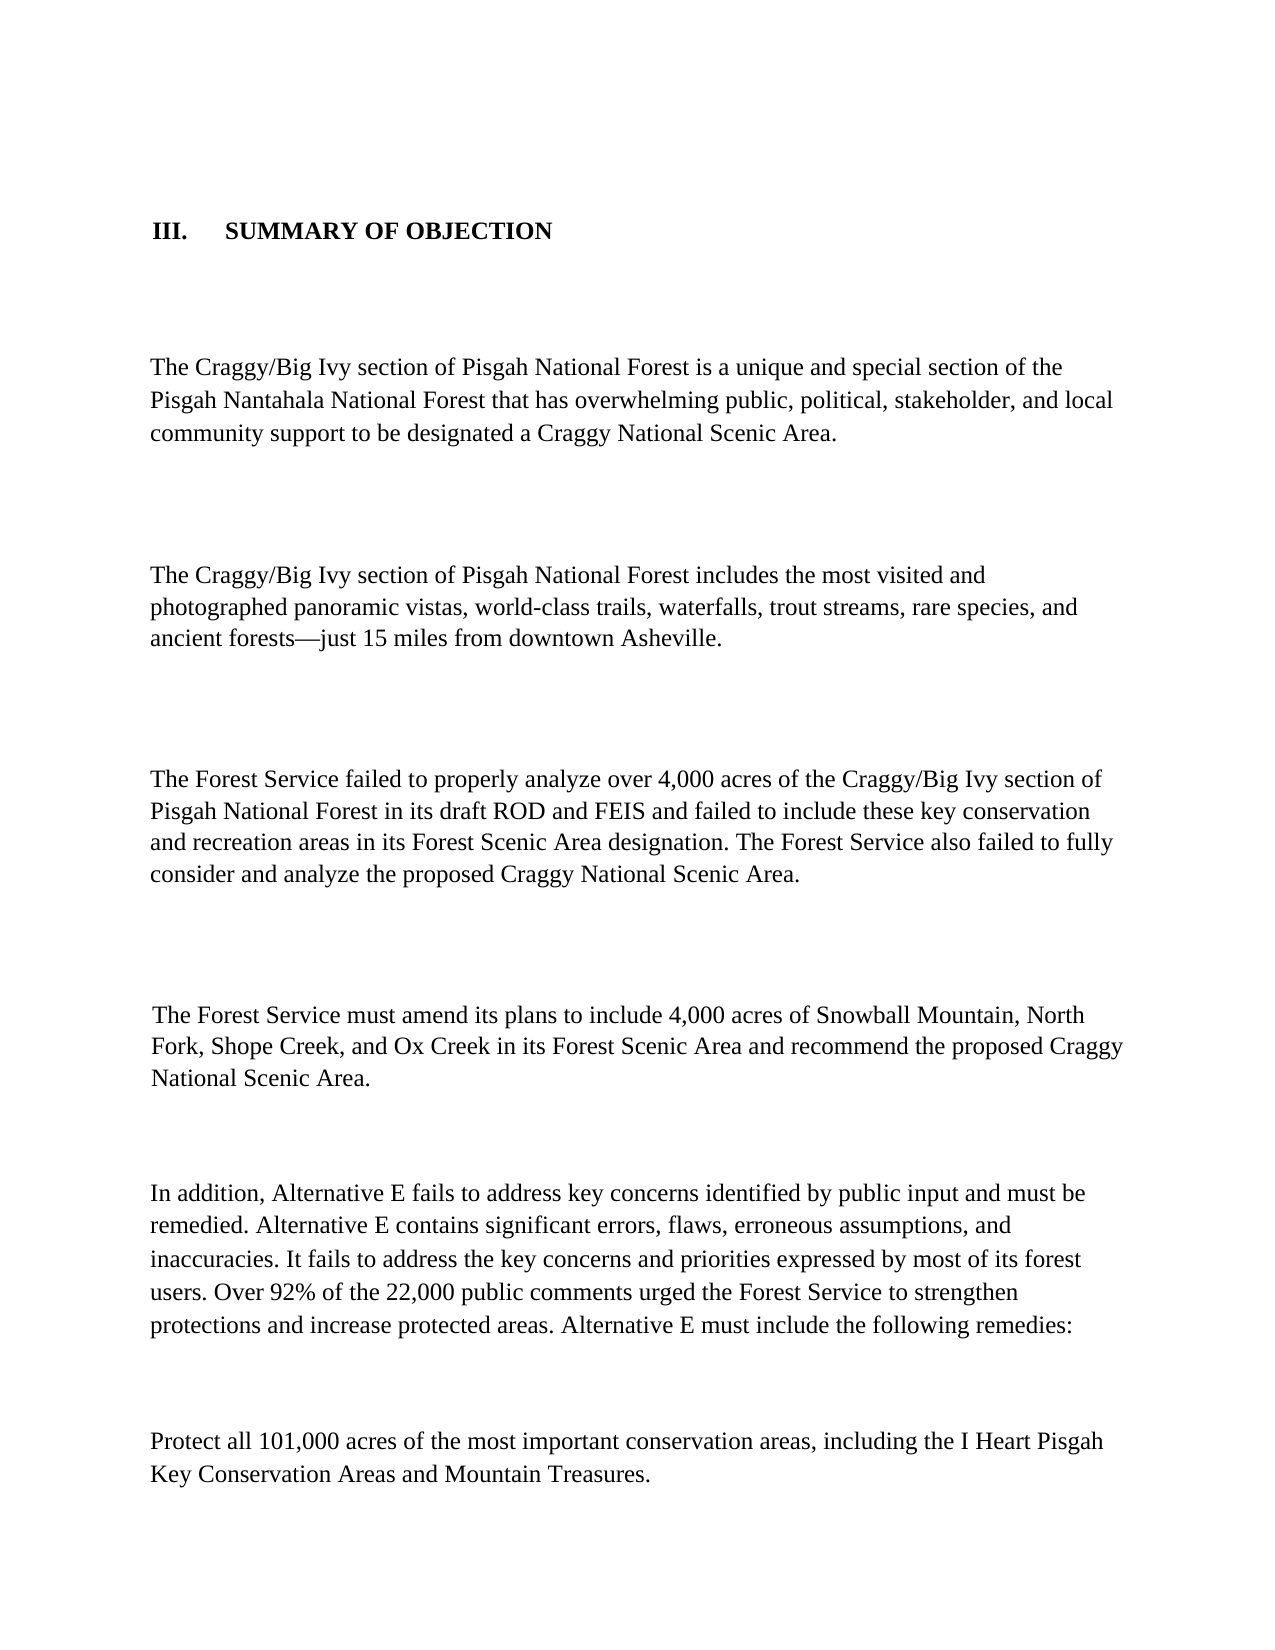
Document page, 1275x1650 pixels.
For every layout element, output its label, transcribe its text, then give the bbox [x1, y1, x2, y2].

text In addition, Alternative E fails to address key concerns identified by public input and must be remedied. Alternative E contains significant errors, flaws, erroneous assumptions, and inaccuracies. It fails to address the key concerns and priorities expressed by most of its forest users. Over 92% of the 22,000 public comments urged the Forest Service to strengthen protections and increase protected areas. Alternative E must include the following remedies: [150, 1178, 1125, 1338]
text The Craggy/Big Ivy section of Pisgah National Forest includes the most visited and photographed panoramic vistas, world-class trails, waterfalls, trout streams, rare species, and ancient forests—just 15 miles from downtown Asheville. [150, 560, 1125, 652]
text The Forest Service must amend its plans to include 4,000 acres of Snowball Mountain, North Fork, Shope Creek, and Ox Creek in its Forest Scenic Area and recommend the proposed Craggy National Scenic Area. [151, 1000, 1125, 1092]
list SUMMARY OF OBJECTION [187, 216, 1125, 245]
text Protect all 101,000 acres of the most important conservation areas, including the I Heart Pisgah Key Conservation Areas and Mountain Treasures. [150, 1426, 1125, 1487]
text The Craggy/Big Ivy section of Pisgah National Forest is a unique and special section of the Pisgah Nantahala National Forest that has overwhelming public, political, stakeholder, and local community support to be designated a Craggy National Scenic Area. [150, 352, 1125, 447]
text The Forest Service failed to properly analyze over 4,000 acres of the Craggy/Big Ivy section of Pisgah National Forest in its draft ROD and FEIS and failed to include these key conservation and recreation areas in its Forest Scenic Area designation. The Forest Service also failed to fully consider and analyze the proposed Craggy National Scenic Area. [150, 764, 1125, 888]
